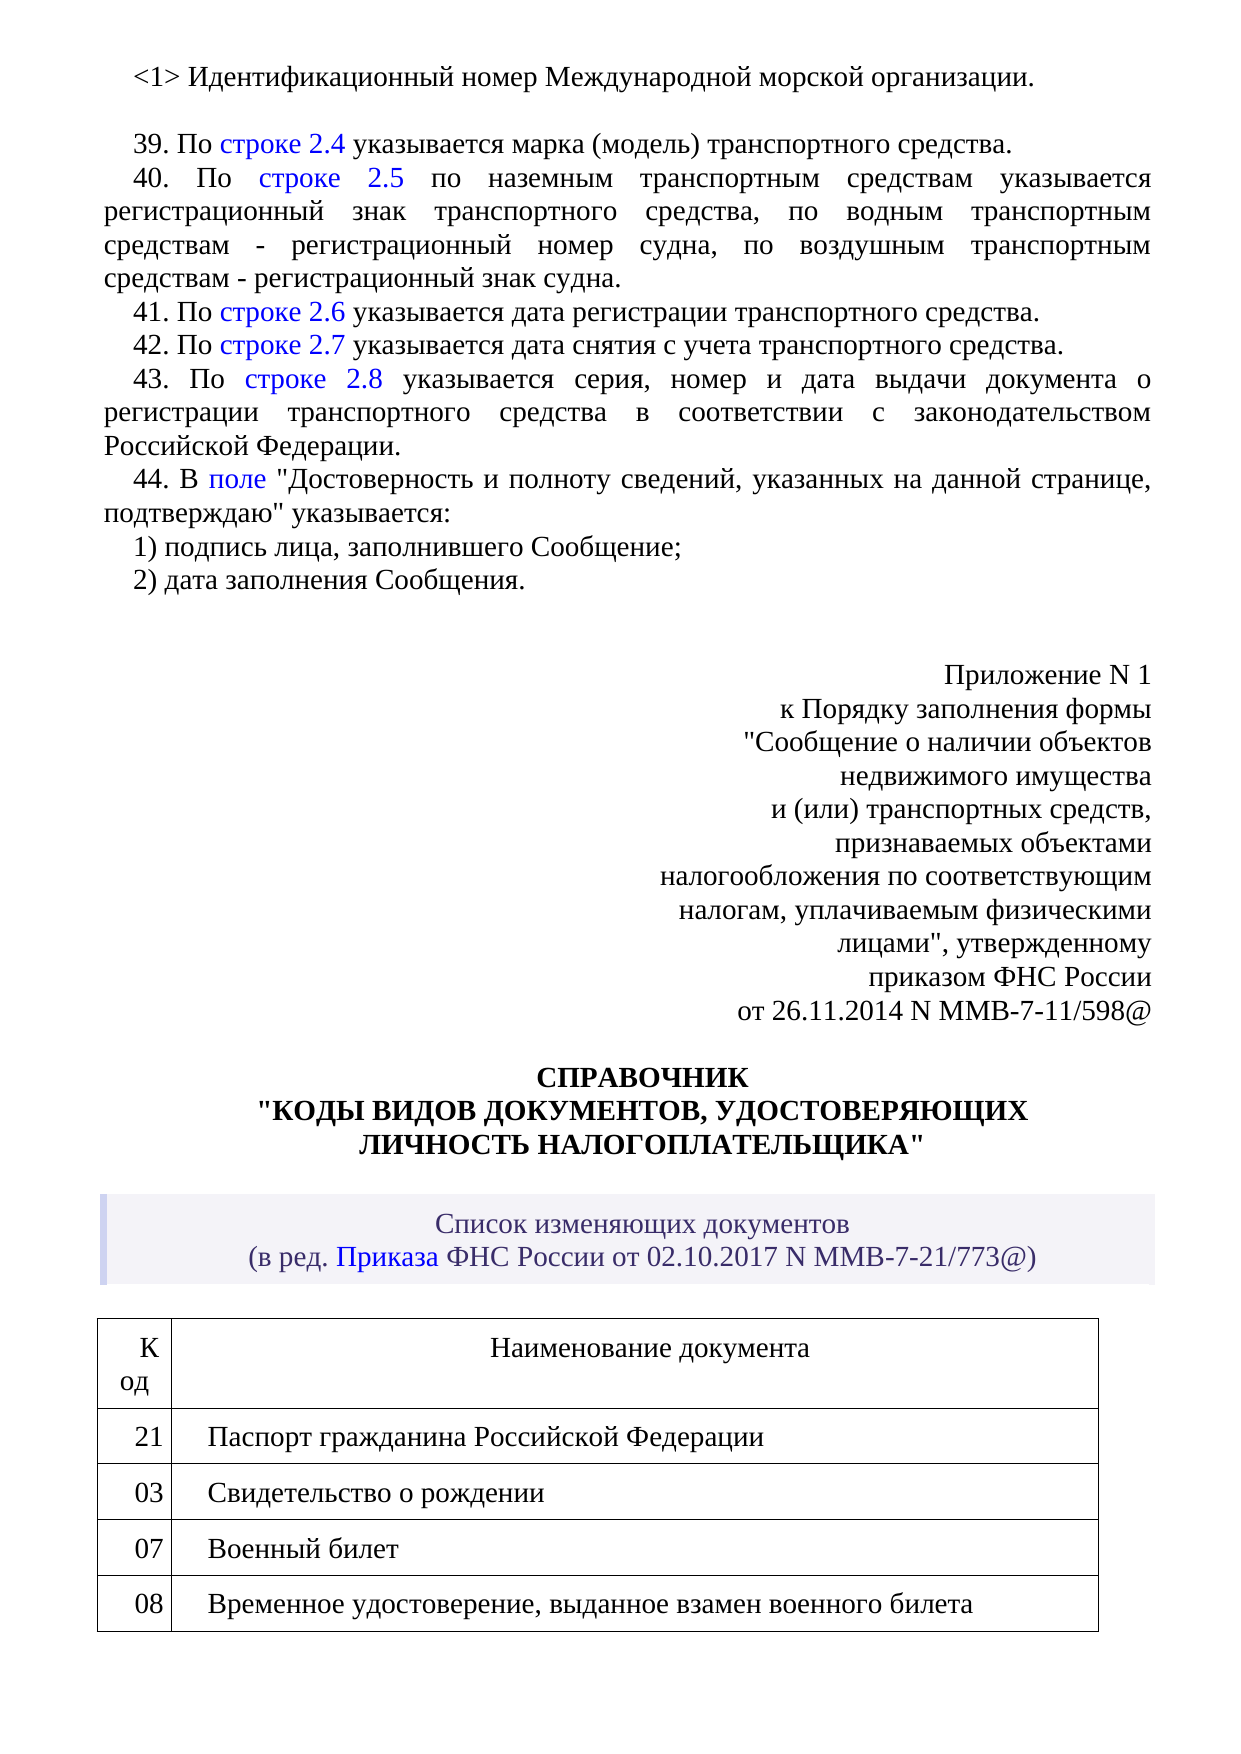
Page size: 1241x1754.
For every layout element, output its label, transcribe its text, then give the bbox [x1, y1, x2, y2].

table_cell 03 [98, 1464, 171, 1519]
text Приложение N 1 [103, 657, 1152, 691]
text налогам, уплачиваемым физическими [103, 892, 1152, 926]
text 44. В поле "Достоверность и полноту сведений, указанных на данной странице, подтверждаю" указывается: [103, 462, 1152, 529]
table_cell Военный билет [172, 1520, 1098, 1575]
text 41. По строке 2.6 указывается дата регистрации транспортного средства. [103, 294, 1152, 327]
text "Сообщение о наличии объектов [103, 724, 1152, 758]
text 40. По строке 2.5 по наземным транспортным средствам указывается регистрационный знак транспортного средства, по водным транспортным средствам - регистрационный номер судна, по воздушным транспортным средствам - регистрационный знак судна. [103, 160, 1152, 294]
text и (или) транспортных средств, [103, 791, 1152, 825]
table_cell 07 [98, 1520, 171, 1575]
text ЛИЧНОСТЬ НАЛОГОПЛАТЕЛЬЩИКА" [103, 1127, 1152, 1160]
text 43. По строке 2.8 указывается серия, номер и дата выдачи документа о регистрации транспортного средства в соответствии с законодательством Российской Федерации. [103, 361, 1152, 462]
text 1) подпись лица, заполнившего Сообщение; [103, 529, 1152, 562]
table_cell 08 [98, 1576, 171, 1631]
text 39. По строке 2.4 указывается марка (модель) транспортного средства. [103, 126, 1152, 160]
table_cell Свидетельство о рождении [172, 1464, 1098, 1519]
text приказом ФНС России [103, 959, 1152, 993]
text лицами", утвержденному [103, 926, 1152, 959]
text налогообложения по соответствующим [103, 858, 1152, 892]
table_cell Временное удостоверение, выданное взамен военного билета [172, 1576, 1098, 1631]
table_header Наименование документа [172, 1319, 1098, 1407]
text <1> Идентификационный номер Международной морской организации. [103, 59, 1152, 93]
table_cell 21 [98, 1409, 171, 1463]
text недвижимого имущества [103, 758, 1152, 791]
text признаваемых объектами [103, 825, 1152, 858]
text СПРАВОЧНИК [103, 1060, 1152, 1093]
text "КОДЫ ВИДОВ ДОКУМЕНТОВ, УДОСТОВЕРЯЮЩИХ [103, 1093, 1152, 1127]
text 2) дата заполнения Сообщения. [103, 562, 1152, 596]
table_header Код [98, 1319, 171, 1407]
text 42. По строке 2.7 указывается дата снятия с учета транспортного средства. [103, 327, 1152, 361]
table_cell Паспорт гражданина Российской Федерации [172, 1409, 1098, 1463]
text к Порядку заполнения формы [103, 691, 1152, 724]
table_header Список изменяющих документов (в ред. Приказа ФНС России от 02.10.2017 N ММВ-7-21/773@) [107, 1194, 1149, 1284]
text от 26.11.2014 N ММВ-7-11/598@ [103, 993, 1152, 1026]
